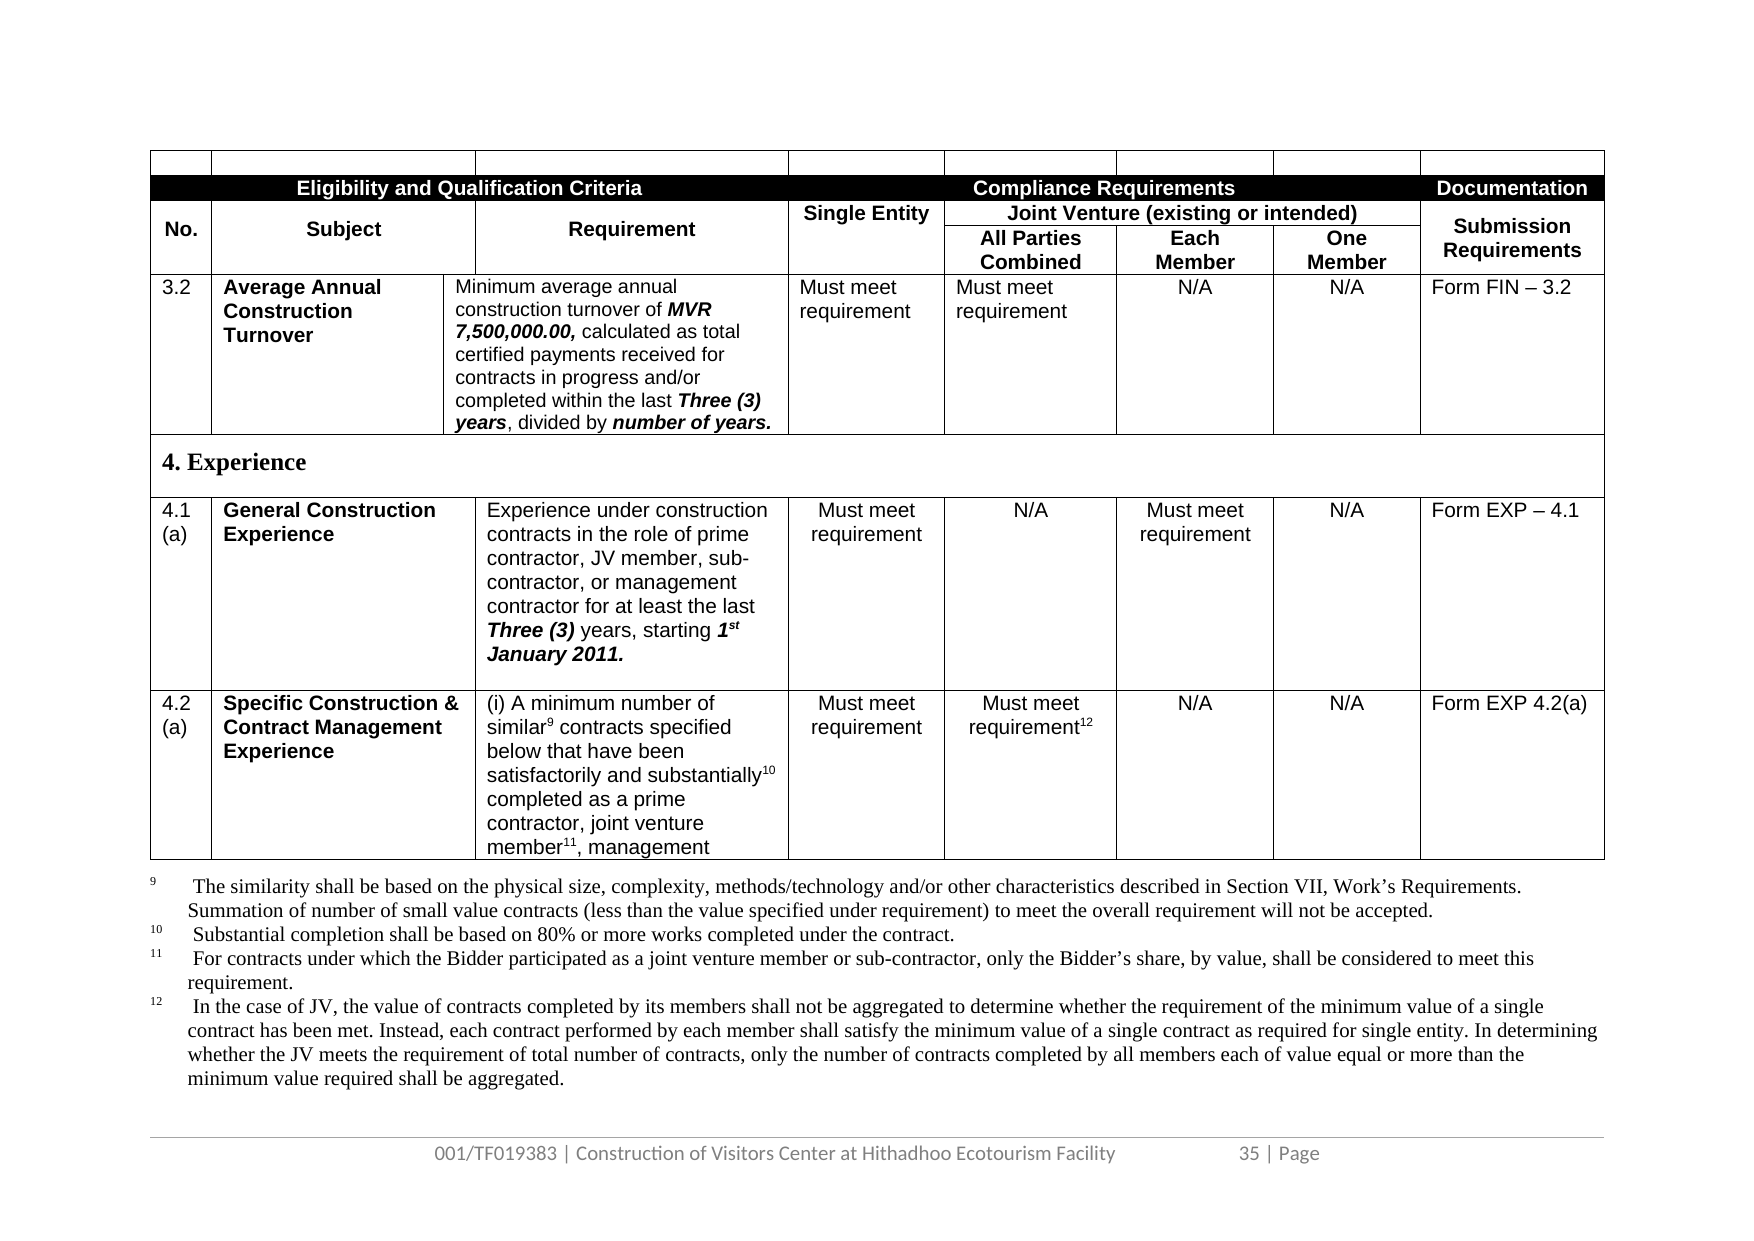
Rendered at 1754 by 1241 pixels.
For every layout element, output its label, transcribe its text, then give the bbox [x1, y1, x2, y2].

table_cell All Parties Combined [945, 226, 1116, 274]
table_cell Submission Requirements [1421, 201, 1604, 274]
table_cell Each Member [1117, 226, 1273, 274]
table_cell N/A [1117, 275, 1273, 434]
table_cell Must meet requirement [945, 275, 1116, 434]
table_header [476, 151, 788, 175]
table_cell Form FIN – 3.2 [1421, 275, 1604, 434]
table_cell Minimum average annual construction turnover of MVR 7,500,000.00, calculated as total certified payments received for contracts in progress and/or completed within the last Three (3) years, divided by number of years. [444, 275, 788, 434]
table_cell Must meet requirement [789, 691, 944, 858]
table_cell N/A [945, 498, 1116, 690]
table_cell Single Entity [789, 201, 944, 274]
table_cell Must meet requirement [945, 691, 1116, 858]
table_cell No. [151, 201, 211, 274]
table_header [945, 151, 1116, 175]
table_cell One Member [1274, 226, 1420, 274]
table_cell Experience under construction contracts in the role of prime contractor, JV member, sub-contractor, or management contractor for at least the last Three (3) years, starting 1st January 2011. [476, 498, 788, 690]
table_cell Form EXP – 4.1 [1421, 498, 1604, 690]
table_cell 4. Experience [151, 435, 1604, 497]
table_header [1274, 151, 1420, 175]
table_cell Must meet requirement [1117, 498, 1273, 690]
table_cell (i) A minimum number of similar contracts specified below that have been satisfactorily and substantially completed as a prime contractor, joint venture member, management contractor or sub-contractor12 between 1st January 2011 and application submission deadline: (i) 2 contracts, each of minimum value MVR 3,500,000.00. [476, 691, 788, 858]
table_header [151, 151, 211, 175]
table_cell Form EXP 4.2(a) [1421, 691, 1604, 858]
table_cell N/A [1274, 691, 1420, 858]
table_cell Must meet requirement [789, 498, 944, 690]
table_cell Eligibility and Qualification Criteria [151, 176, 788, 200]
table_cell 4.2 (a) [151, 691, 211, 858]
table_header [212, 151, 475, 175]
table_cell Documentation [1421, 176, 1604, 200]
table_cell Joint Venture (existing or intended) [945, 201, 1420, 225]
table_cell Compliance Requirements [789, 176, 1420, 200]
table_cell Requirement [476, 201, 788, 274]
table_cell 4.1 (a) [151, 498, 211, 690]
table_cell Average Annual Construction Turnover [212, 275, 443, 434]
table_cell General Construction Experience [212, 498, 475, 690]
table_cell N/A [1274, 275, 1420, 434]
table_header [1117, 151, 1273, 175]
table_cell N/A [1274, 498, 1420, 690]
table_cell Specific Construction & Contract Management Experience [212, 691, 475, 858]
table_cell Must meet requirement [789, 275, 944, 434]
table_header [789, 151, 944, 175]
table_cell N/A [1117, 691, 1273, 858]
table_cell Subject [212, 201, 475, 274]
table_header [1421, 151, 1604, 175]
table_cell 3.2 [151, 275, 211, 434]
